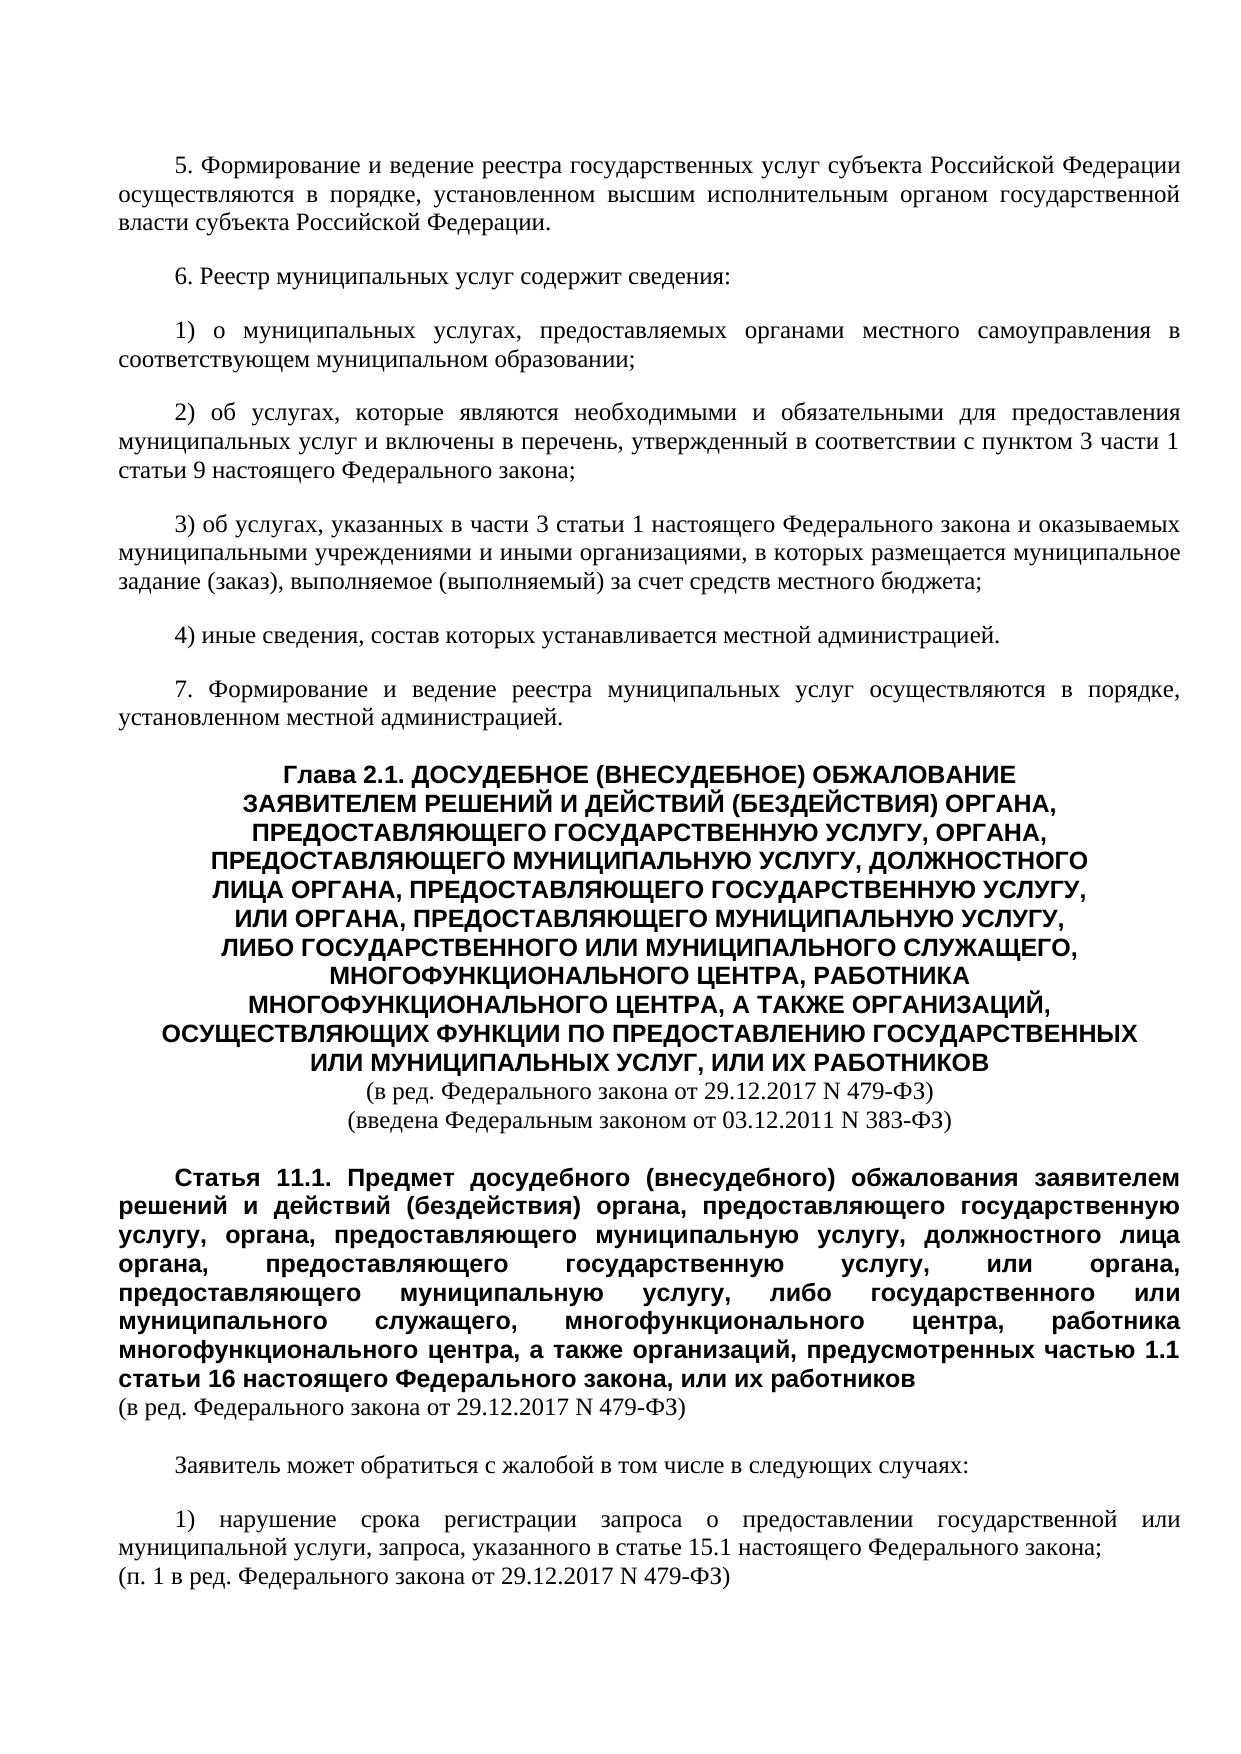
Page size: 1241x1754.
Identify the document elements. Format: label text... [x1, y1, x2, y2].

title ИЛИ МУНИЦИПАЛЬНЫХ УСЛУГ, ИЛИ ИХ РАБОТНИКОВ [118, 1047, 1181, 1076]
title ЛИЦА ОРГАНА, ПРЕДОСТАВЛЯЮЩЕГО ГОСУДАРСТВЕННУЮ УСЛУГУ, [118, 875, 1181, 904]
title МНОГОФУНКЦИОНАЛЬНОГО ЦЕНТРА, А ТАКЖЕ ОРГАНИЗАЦИЙ, [118, 990, 1181, 1019]
text (в ред. Федерального закона от 29.12.2017 N 479-ФЗ) [118, 1076, 1181, 1105]
text 2) об услугах, которые являются необходимыми и обязательными для предоставления муниципальных услуг и включены в перечень, утвержденный в соответствии с пунктом 3 части 1 статьи 9 настоящего Федерального закона; [118, 397, 1181, 484]
title Статья 11.1. Предмет досудебного (внесудебного) обжалования заявителем решений и действий (бездействия) органа, предоставляющего государственную услугу, органа, предоставляющего муниципальную услугу, должностного лица органа, предоставляющего государственную услугу, или органа, предоставляющего муниципальную услугу, либо государственного или муниципального служащего, многофункционального центра, работника многофункционального центра, а также организаций, предусмотренных частью 1.1 статьи 16 настоящего Федерального закона, или их работников [118, 1162, 1181, 1392]
text (введена Федеральным законом от 03.12.2011 N 383-ФЗ) [118, 1105, 1181, 1134]
title ИЛИ ОРГАНА, ПРЕДОСТАВЛЯЮЩЕГО МУНИЦИПАЛЬНУЮ УСЛУГУ, [118, 904, 1181, 932]
text 5. Формирование и ведение реестра государственных услуг субъекта Российской Федерации осуществляются в порядке, установленном высшим исполнительным органом государственной власти субъекта Российской Федерации. [118, 150, 1181, 236]
title ОСУЩЕСТВЛЯЮЩИХ ФУНКЦИИ ПО ПРЕДОСТАВЛЕНИЮ ГОСУДАРСТВЕННЫХ [118, 1019, 1181, 1047]
title ЗАЯВИТЕЛЕМ РЕШЕНИЙ И ДЕЙСТВИЙ (БЕЗДЕЙСТВИЯ) ОРГАНА, [118, 789, 1181, 817]
text 3) об услугах, указанных в части 3 статьи 1 настоящего Федерального закона и оказываемых муниципальными учреждениями и иными организациями, в которых размещается муниципальное задание (заказ), выполняемое (выполняемый) за счет средств местного бюджета; [118, 509, 1181, 595]
text 4) иные сведения, состав которых устанавливается местной администрацией. [118, 620, 1181, 649]
text 6. Реестр муниципальных услуг содержит сведения: [118, 261, 1181, 290]
text 7. Формирование и ведение реестра муниципальных услуг осуществляются в порядке, установленном местной администрацией. [118, 674, 1181, 731]
title ПРЕДОСТАВЛЯЮЩЕГО ГОСУДАРСТВЕННУЮ УСЛУГУ, ОРГАНА, [118, 817, 1181, 846]
title Глава 2.1. ДОСУДЕБНОЕ (ВНЕСУДЕБНОЕ) ОБЖАЛОВАНИЕ [118, 760, 1181, 789]
title ЛИБО ГОСУДАРСТВЕННОГО ИЛИ МУНИЦИПАЛЬНОГО СЛУЖАЩЕГО, [118, 932, 1181, 961]
title ПРЕДОСТАВЛЯЮЩЕГО МУНИЦИПАЛЬНУЮ УСЛУГУ, ДОЛЖНОСТНОГО [118, 846, 1181, 875]
text (в ред. Федерального закона от 29.12.2017 N 479-ФЗ) [118, 1392, 1181, 1421]
text Заявитель может обратиться с жалобой в том числе в следующих случаях: [118, 1450, 1181, 1479]
text 1) о муниципальных услугах, предоставляемых органами местного самоуправления в соответствующем муниципальном образовании; [118, 315, 1181, 372]
text (п. 1 в ред. Федерального закона от 29.12.2017 N 479-ФЗ) [118, 1561, 1181, 1590]
title МНОГОФУНКЦИОНАЛЬНОГО ЦЕНТРА, РАБОТНИКА [118, 961, 1181, 990]
text 1) нарушение срока регистрации запроса о предоставлении государственной или муниципальной услуги, запроса, указанного в статье 15.1 настоящего Федерального закона; [118, 1504, 1181, 1561]
